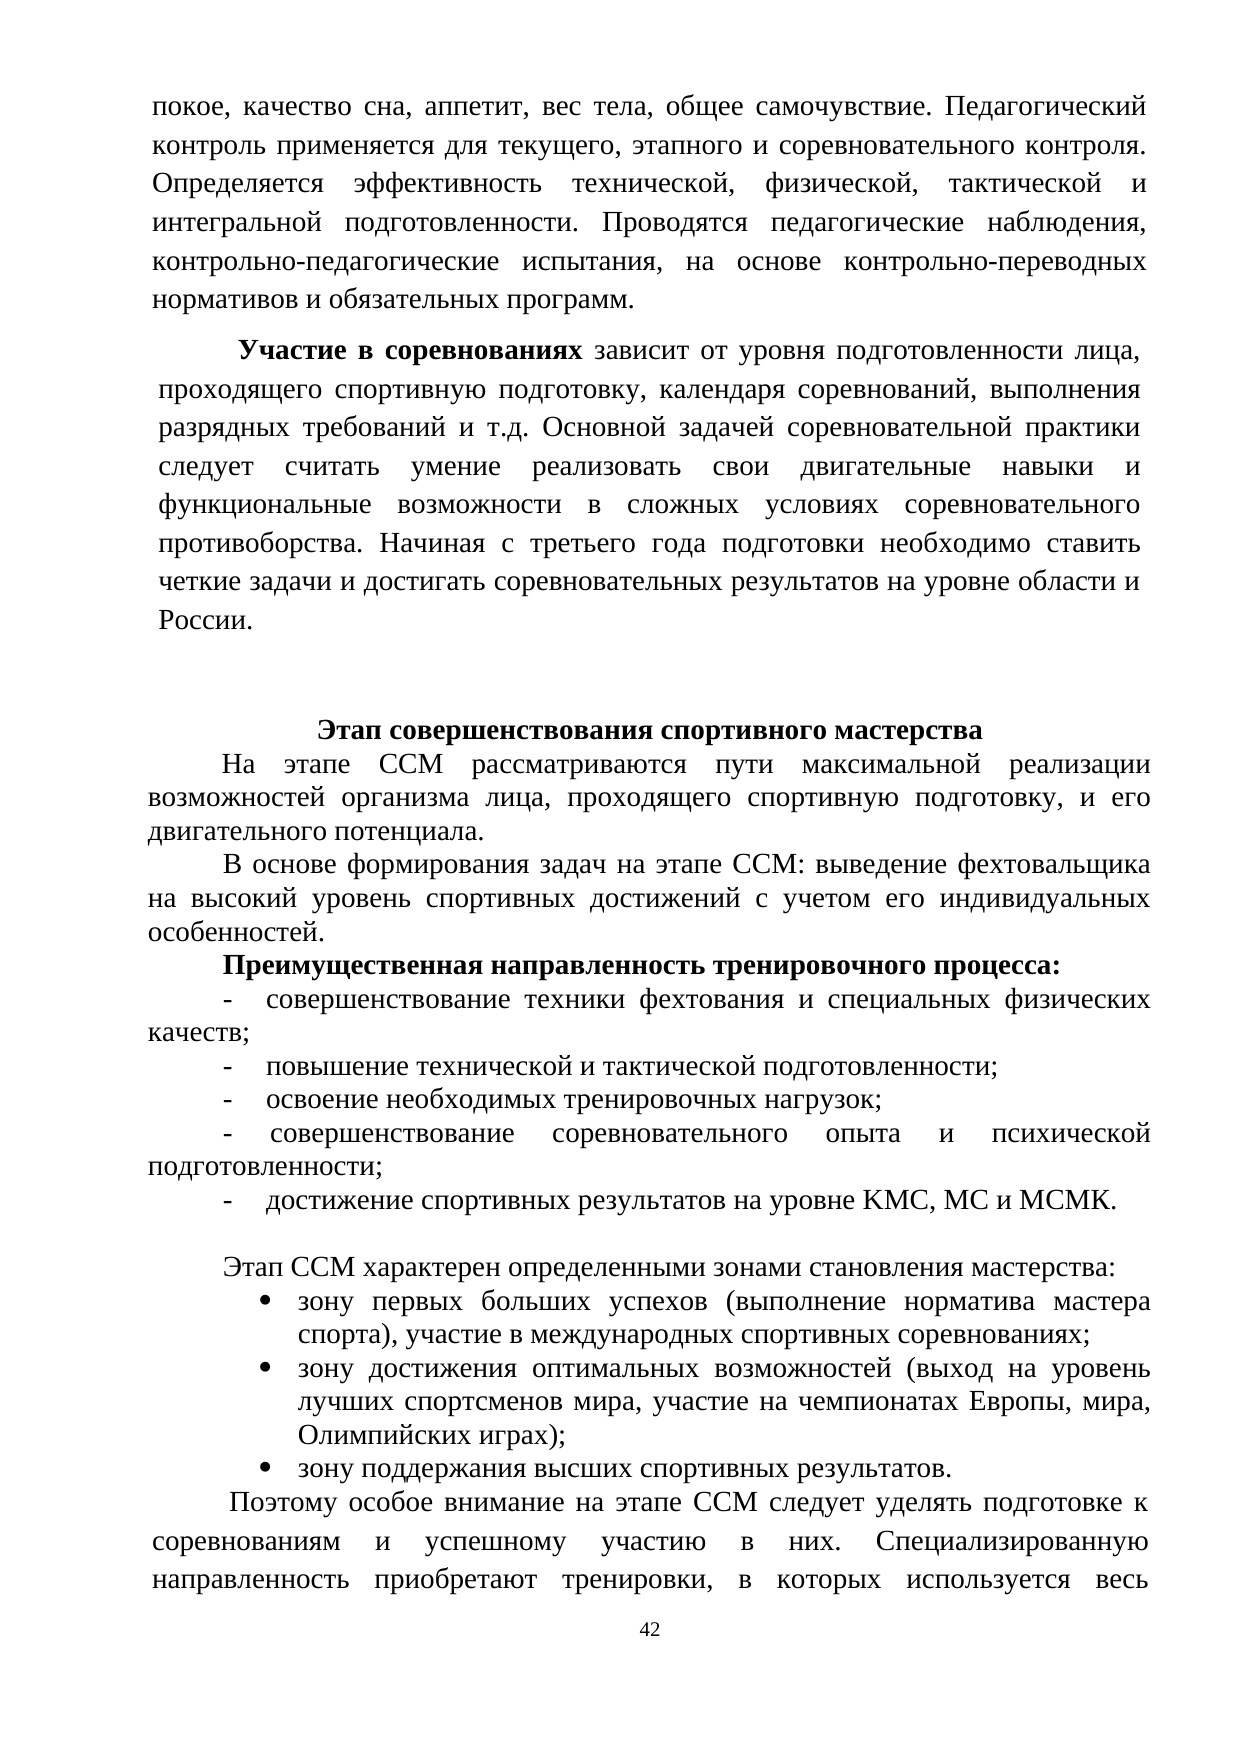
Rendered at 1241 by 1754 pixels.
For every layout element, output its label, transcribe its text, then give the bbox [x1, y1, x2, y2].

text - совершенствование соревновательного опыта и психической подготовленности; [148, 1115, 1152, 1182]
text На этапе ССМ рассматриваются пути максимальной реализации возможностей организма лица, проходящего спортивную подготовку, и его двигательного потенциала. [148, 746, 1152, 847]
text Этап ССМ характерен определенными зонами становления мастерства: [148, 1249, 1152, 1283]
text - совершенствование техники фехтования и специальных физических качеств; [148, 981, 1152, 1048]
list зону достижения оптимальных возможностей (выход на уровень лучших спортсменов мира, участие на чемпионатах Европы, мира, Олимпийских играх); [260, 1350, 1152, 1451]
text Участие в соревнованиях зависит от уровня подготовленности лица, проходящего спортивную подготовку, календаря соревнований, выполнения разрядных требований и т.д. Основной задачей соревновательной практики следует считать умение реализовать свои двигательные навыки и функциональные возможности в сложных условиях соревновательного противоборства. Начиная с третьего года подготовки необходимо ставить четкие задачи и достигать соревновательных результатов на уровне области и России. [158, 332, 1141, 636]
list зону первых больших успехов (выполнение норматива мастера спорта), участие в международных спортивных соревнованиях; [260, 1283, 1152, 1350]
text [152, 1484, 1149, 1595]
text Преимущественная направленность тренировочного процесса: [148, 947, 1152, 981]
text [152, 88, 1147, 315]
subtitle Этап совершенствования спортивного мастерства [148, 712, 1152, 746]
text В основе формирования задач на этапе ССМ: выведение фехтовальщика на высокий уровень спортивных достижений с учетом его индивидуальных особенностей. [148, 847, 1152, 947]
list зону поддержания высших спортивных результатов. [260, 1451, 1152, 1484]
text - достижение спортивных результатов на уровне KMC, МС и MCМК. [148, 1182, 1152, 1216]
text - повышение технической и тактической подготовленности; [148, 1048, 1152, 1081]
text - освоение необходимых тренировочных нагрузок; [148, 1081, 1152, 1115]
